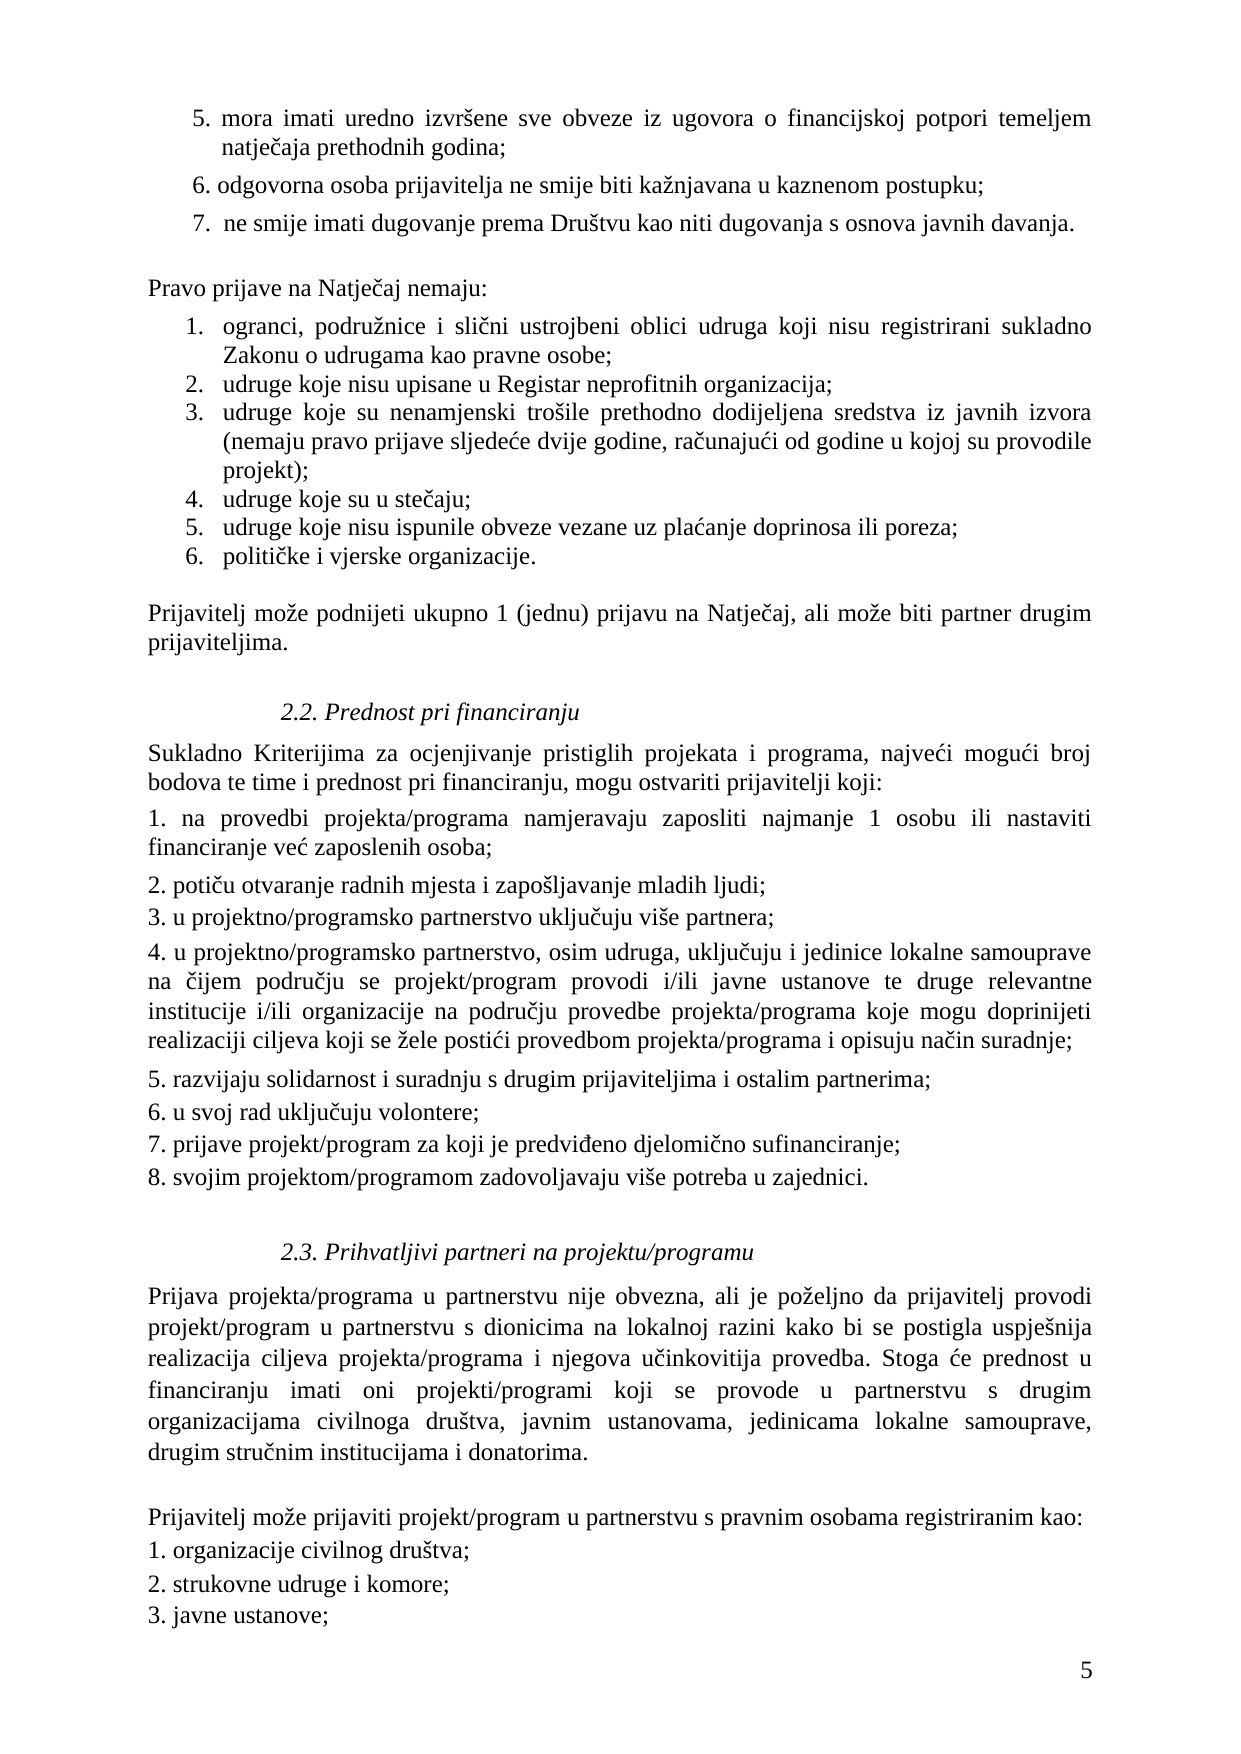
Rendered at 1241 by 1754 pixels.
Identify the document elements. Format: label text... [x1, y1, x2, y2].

list udruge koje su u stečaju; [185, 484, 1093, 512]
text 6. u svoj rad uključuju volontere; [148, 1097, 1093, 1126]
text Prijavitelj može prijaviti projekt/program u partnerstvu s pravnim osobama registriranim kao: [148, 1502, 1093, 1531]
text Prijava projekta/programa u partnerstvu nije obvezna, ali je poželjno da prijavitelj provodi projekt/program u partnerstvu s dionicima na lokalnoj razini kako bi se postigla uspješnija realizacija ciljeva projekta/programa i njegova učinkovitija provedba. Stoga će prednost u financiranju imati oni projekti/programi koji se provode u partnerstvu s drugim organizacijama civilnoga društva, javnim ustanovama, jedinicama lokalne samouprave, drugim stručnim institucijama i donatorima. [148, 1278, 1093, 1466]
text 3. javne ustanove; [148, 1601, 1093, 1629]
text 7. prijave projekt/program za koji je predviđeno djelomično sufinanciranje; [148, 1129, 1093, 1158]
text 8. svojim projektom/programom zadovoljavaju više potreba u zajednici. [148, 1162, 1093, 1191]
text 2. strukovne udruge i komore; [148, 1569, 1093, 1597]
list udruge koje su nenamjenski trošile prethodno dodijeljena sredstva iz javnih izvora (nemaju pravo prijave sljedeće dvije godine, računajući od godine u kojoj su provodile projekt); [185, 397, 1093, 484]
list udruge koje nisu upisane u Registar neprofitnih organizacija; [185, 369, 1093, 397]
text 4. u projektno/programsko partnerstvo, osim udruga, uključuju i jedinice lokalne samouprave na čijem području se projekt/program provodi i/ili javne ustanove te druge relevantne institucije i/ili organizacije na području provedbe projekta/programa koje mogu doprinijeti realizaciji ciljeva koji se žele postići provedbom projekta/programa i opisuju način suradnje; [148, 936, 1093, 1054]
text 1. organizacije civilnog društva; [148, 1535, 1093, 1564]
text 6. odgovorna osoba prijavitelja ne smije biti kažnjavana u kaznenom postupku; [192, 170, 1093, 199]
subtitle 2.3. Prihvatljivi partneri na projektu/programu [281, 1237, 1093, 1266]
text 3. u projektno/programsko partnerstvo uključuju više partnera; [148, 902, 1093, 931]
text Sukladno Kriterijima za ocjenjivanje pristiglih projekata i programa, najveći mogući broj bodova te time i prednost pri financiranju, mogu ostvariti prijavitelji koji: [148, 738, 1093, 796]
text 5. razvijaju solidarnost i suradnju s drugim prijaviteljima i ostalim partnerima; [148, 1064, 1093, 1092]
text Pravo prijave na Natječaj nemaju: [148, 273, 1093, 302]
subtitle 2.2. Prednost pri financiranju [281, 697, 1093, 726]
text 2. potiču otvaranje radnih mjesta i zapošljavanje mladih ljudi; [148, 870, 1093, 899]
list udruge koje nisu ispunile obveze vezane uz plaćanje doprinosa ili poreza; [185, 512, 1093, 541]
text 5. mora imati uredno izvršene sve obveze iz ugovora o financijskoj potpori temeljem natječaja prethodnih godina; [192, 103, 1093, 161]
text 7. ne smije imati dugovanje prema Društvu kao niti dugovanja s osnova javnih davanja. [192, 208, 1093, 237]
text 1. na provedbi projekta/programa namjeravaju zaposliti najmanje 1 osobu ili nastaviti financiranje već zaposlenih osoba; [148, 803, 1093, 861]
list političke i vjerske organizacije. [185, 541, 1093, 570]
list ogranci, podružnice i slični ustrojbeni oblici udruga koji nisu registrirani sukladno Zakonu o udrugama kao pravne osobe; [185, 311, 1093, 369]
text Prijavitelj može podnijeti ukupno 1 (jednu) prijavu na Natječaj, ali može biti partner drugim prijaviteljima. [148, 598, 1093, 656]
